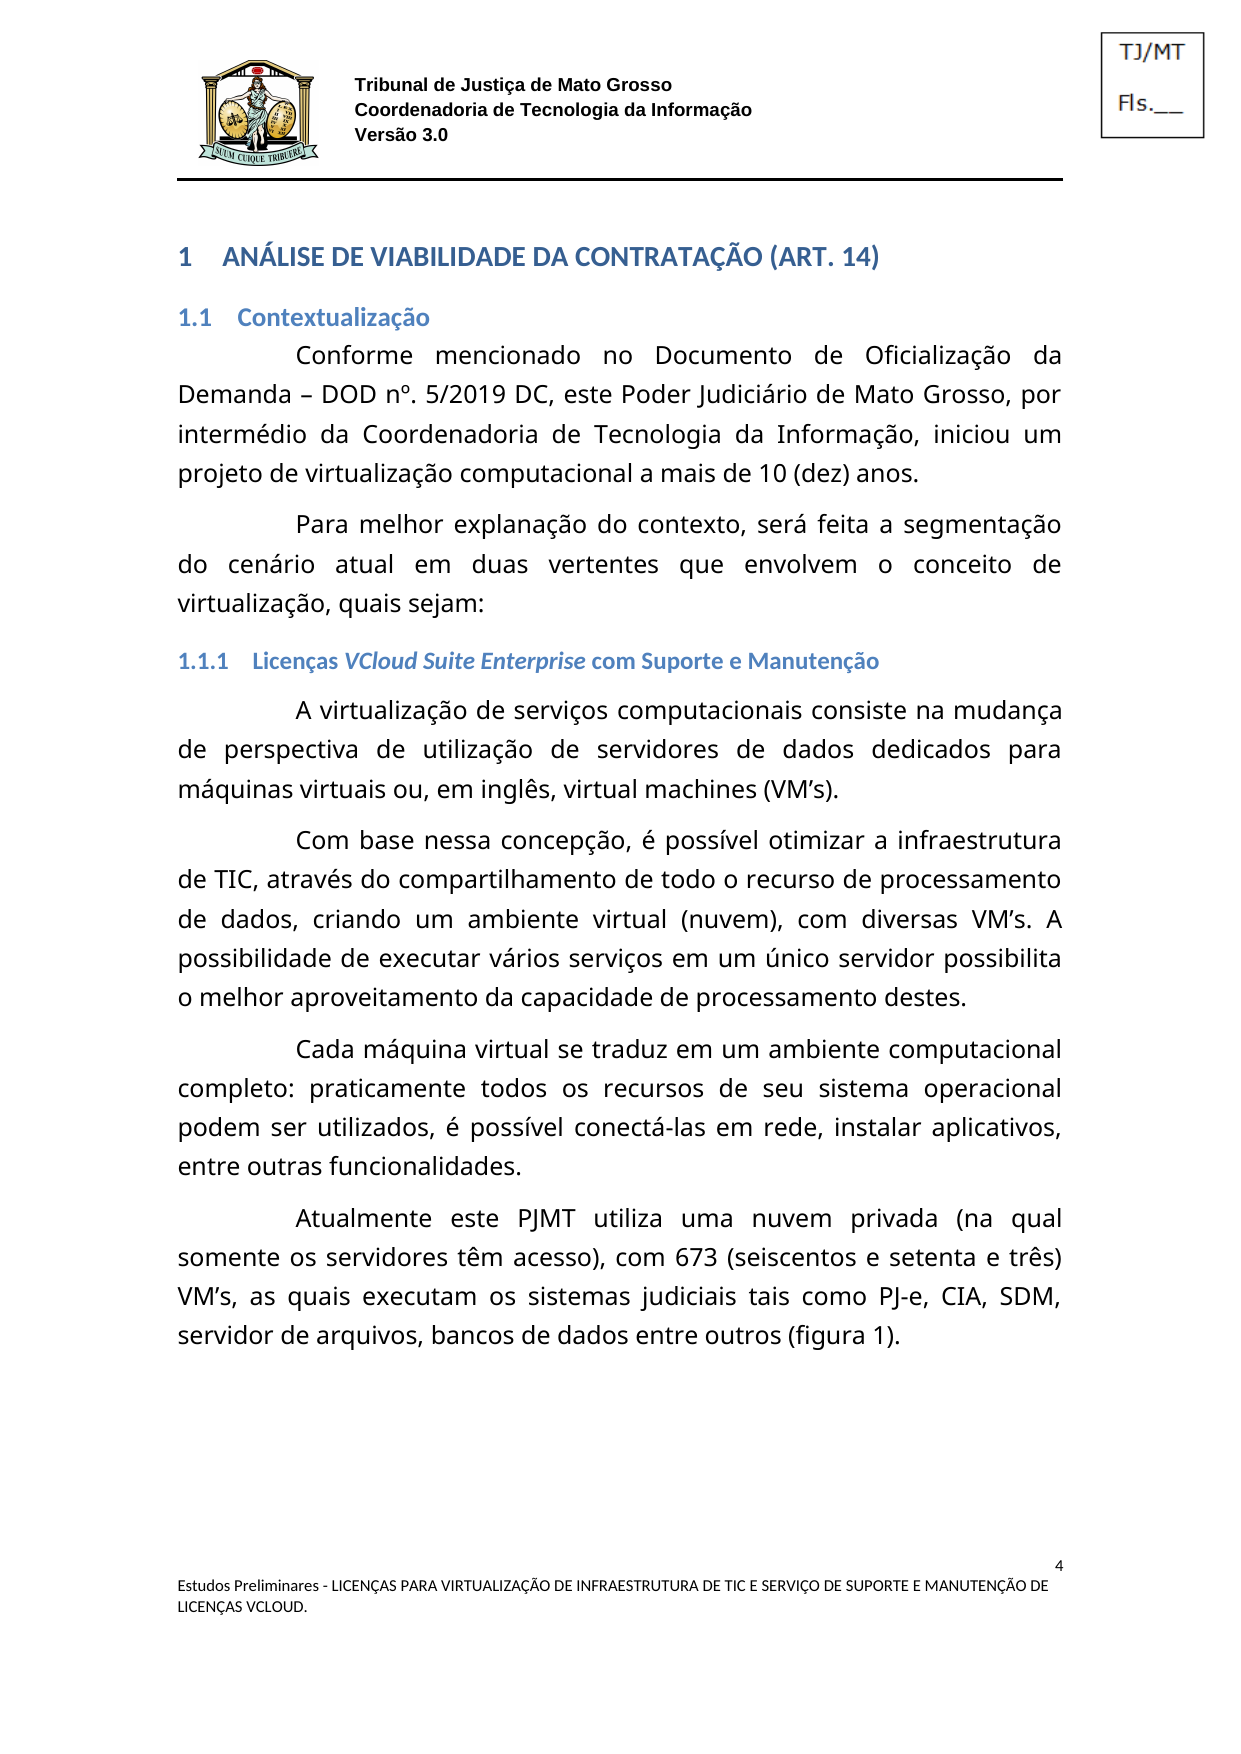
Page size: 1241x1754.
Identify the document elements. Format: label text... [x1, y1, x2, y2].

picture [1097, 32, 1210, 141]
text Para melhor explanação do contexto, será feita a segmentação do cenário atual em duas vertentes que envolvem o conceito de virtualização, quais sejam: [177, 507, 1063, 619]
text Conforme mencionado no Documento de Oficialização da Demanda – DOD nº. 5/2019 DC, este Poder Judiciário de Mato Grosso, por intermédio da Coordenadoria de Tecnologia da Informação, iniciou um projeto de virtualização computacional a mais de 10 (dez) anos. [177, 338, 1063, 489]
text A virtualização de serviços computacionais consiste na mudança de perspectiva de utilização de servidores de dados dedicados para máquinas virtuais ou, em inglês, virtual machines (VM’s). [177, 693, 1063, 805]
text Atualmente este PJMT utiliza uma nuvem privada (na qual somente os servidores têm acesso), com 673 (seiscentos e setenta e três) VM’s, as quais executam os sistemas judiciais tais como PJ-e, CIA, SDM, servidor de arquivos, bancos de dados entre outros (figura 1). [177, 1200, 1063, 1352]
text Cada máquina virtual se traduz em um ambiente computacional completo: praticamente todos os recursos de seu sistema operacional podem ser utilizados, é possível conectá-las em rede, instalar aplicativos, entre outras funcionalidades. [177, 1031, 1063, 1183]
subtitle ANÁLISE DE VIABILIDADE DA CONTRATAÇÃO (Art. 14) [177, 238, 1063, 274]
picture [198, 60, 319, 166]
subtitle Contextualização [177, 300, 1063, 333]
subtitle Licenças VCloud Suite Enterprise com Suporte e Manutenção [177, 645, 1063, 676]
text Com base nessa concepção, é possível otimizar a infraestrutura de TIC, através do compartilhamento de todo o recurso de processamento de dados, criando um ambiente virtual (nuvem), com diversas VM’s. A possibilidade de executar vários serviços em um único servidor possibilita o melhor aproveitamento da capacidade de processamento destes. [177, 823, 1063, 1014]
